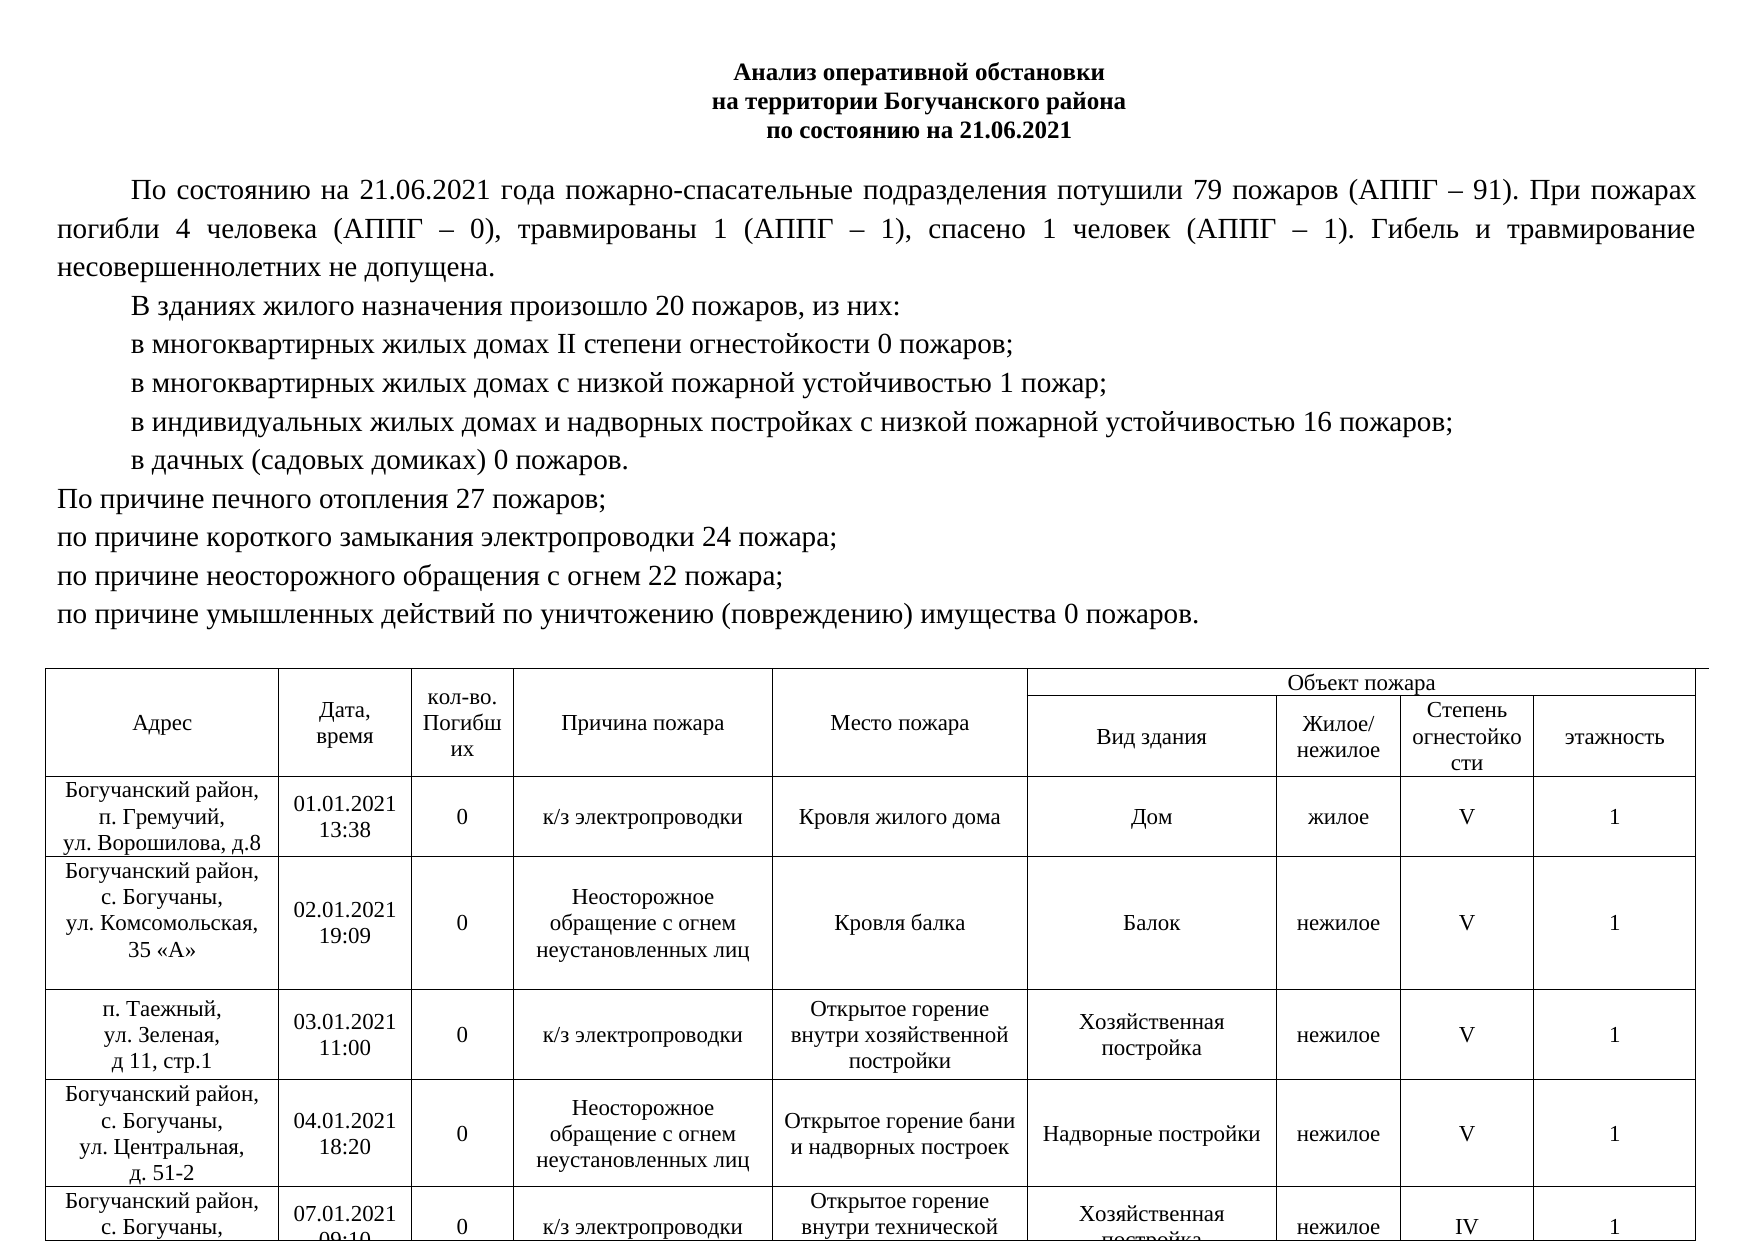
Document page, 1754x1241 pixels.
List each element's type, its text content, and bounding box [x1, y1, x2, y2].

table_cell 01.01.2021 13:38 [279, 777, 411, 856]
table_cell п. Таежный, ул. Зеленая, д 11, стр.1 [46, 990, 278, 1079]
table_cell 0 [412, 857, 513, 988]
table_cell 1 [1534, 857, 1695, 988]
table_cell Балок [1028, 857, 1276, 988]
table_cell 02.01.2021 19:09 [279, 857, 411, 988]
table_cell 0 [412, 990, 513, 1079]
table_cell Объект пожара [1028, 669, 1695, 695]
table_cell нежилое [1277, 990, 1400, 1079]
table_cell Богучанский район, с. Богучаны, ул. Комсомольская, 35 «А» [46, 857, 278, 988]
table_cell Богучанский район, с. Богучаны, ул. Центральная, д. 51-2 [46, 1080, 278, 1186]
table_cell IV [1401, 1187, 1533, 1240]
table_cell V [1401, 990, 1533, 1079]
table_cell Открытое горение внутри технической комнаты [773, 1187, 1027, 1240]
table_cell Хозяйственная постройка [1028, 990, 1276, 1079]
table_cell Богучанский район, п. Гремучий, ул. Ворошилова, д.8 [46, 777, 278, 856]
table_cell Надворные постройки [1028, 1080, 1276, 1186]
table_cell Неосторожное обращение с огнем неустановленных лиц [514, 857, 772, 988]
table_cell V [1401, 777, 1533, 856]
table_cell Кровля жилого дома [773, 777, 1027, 856]
table_cell жилое [1277, 777, 1400, 856]
table_cell кол-во. Погибших [412, 669, 513, 776]
table_cell Место пожара [773, 669, 1027, 776]
table_cell Адрес [46, 669, 278, 776]
table_cell 07.01.2021 09:10 [279, 1187, 411, 1240]
table_cell к/з электропроводки [514, 777, 772, 856]
table_cell к/з электропроводки [514, 1187, 772, 1240]
table_cell Открытое горение бани и надворных построек [773, 1080, 1027, 1186]
table_cell Богучанский район, с. Богучаны, ул. Абаканская, 30 [46, 1187, 278, 1240]
table_cell нежилое [1277, 1187, 1400, 1240]
table_cell 04.01.2021 18:20 [279, 1080, 411, 1186]
table_cell Жилое/ нежилое [1277, 696, 1400, 776]
table_header Анализ оперативной обстановки на территории Богучанского района по состоянию на 21.06.2021 По состоянию на 21.06.2021 года пожарно-спасательные подразделения потушили 79 пожаров (АППГ – 91). При пожарах погибли 4 человека (АППГ – 0), травмированы 1 (АППГ – 1), спасено 1 человек (АППГ – 1). Гибель и травмирование несовершеннолетних не допущена. В зданиях жилого назначения произошло 20 пожаров, из них: в многоквартирных жилых домах II степени огнестойкости 0 пожаров; в многоквартирных жилых домах с низкой пожарной устойчивостью 1 пожар; в индивидуальных жилых домах и надворных постройках с низкой пожарной устойчивостью 16 пожаров; в дачных (садовых домиках) 0 пожаров. По причине печного отопления 27 пожаров; по причине короткого замыкания электропроводки 24 пожара; по причине неосторожного обращения с огнем 22 пожара; по причине умышленных действий по уничтожению (повреждению) имущества 0 пожаров. [46, 0, 1708, 668]
table_cell этажность [1534, 696, 1695, 776]
table_cell Кровля балка [773, 857, 1027, 988]
table_cell Дом [1028, 777, 1276, 856]
table_cell V [1401, 1080, 1533, 1186]
table_cell Открытое горение внутри хозяйственной постройки [773, 990, 1027, 1079]
table_cell 0 [412, 777, 513, 856]
table_cell 1 [1534, 1080, 1695, 1186]
table_cell нежилое [1277, 857, 1400, 988]
table_cell Вид здания [1028, 696, 1276, 776]
table_cell Неосторожное обращение с огнем неустановленных лиц [514, 1080, 772, 1186]
table_cell Хозяйственная постройка [1028, 1187, 1276, 1240]
table_cell V [1401, 857, 1533, 988]
table_cell Дата, время [279, 669, 411, 776]
table_cell 1 [1534, 990, 1695, 1079]
table_cell 1 [1534, 1187, 1695, 1240]
table_cell 0 [412, 1080, 513, 1186]
table_cell Причина пожара [514, 669, 772, 776]
table_cell Степень огнестойкости [1401, 696, 1533, 776]
table_cell к/з электропроводки [514, 990, 772, 1079]
table_cell 03.01.2021 11:00 [279, 990, 411, 1079]
table_cell 1 [1534, 777, 1695, 856]
table_cell нежилое [1277, 1080, 1400, 1186]
table_cell 0 [412, 1187, 513, 1240]
